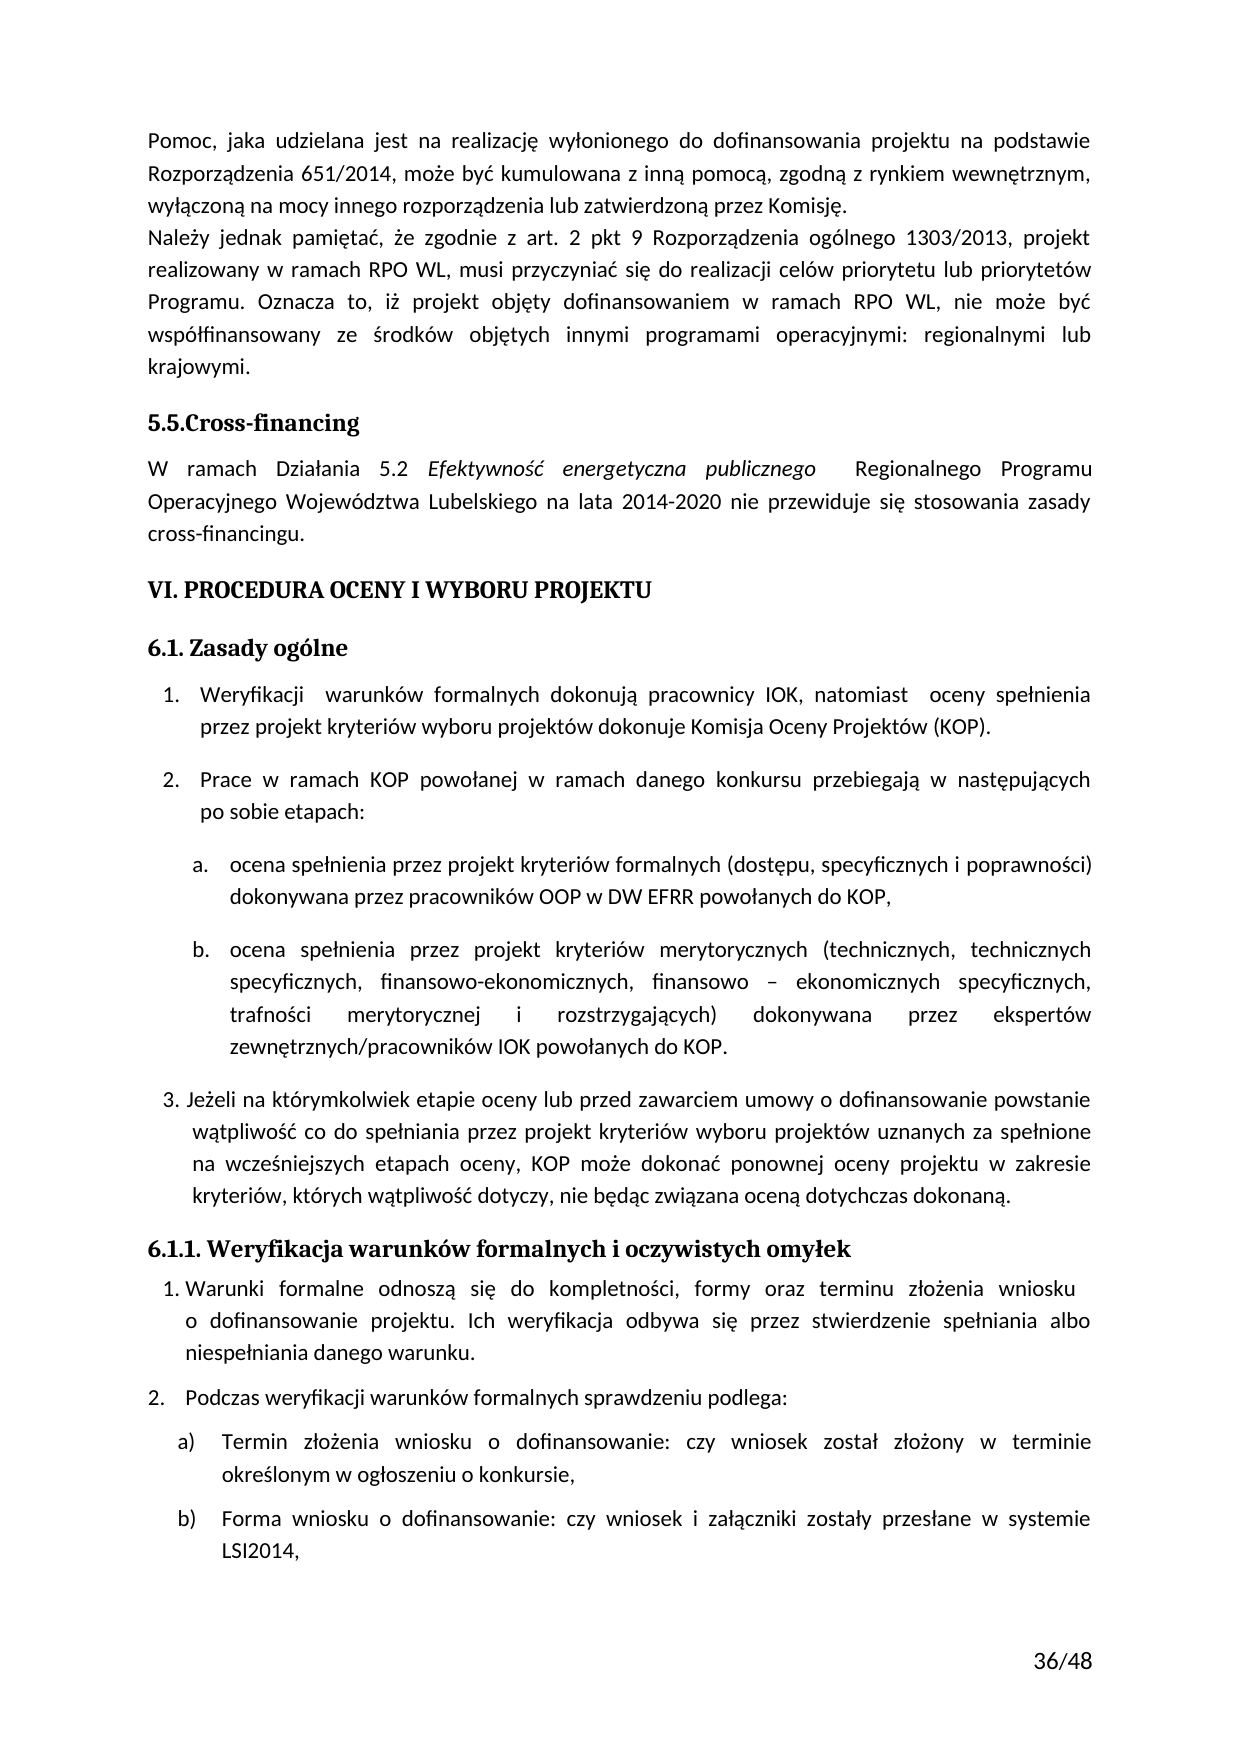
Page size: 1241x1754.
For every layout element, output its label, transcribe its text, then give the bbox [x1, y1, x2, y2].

text Należy jednak pamiętać, że zgodnie z art. 2 pkt 9 Rozporządzenia ogólnego 1303/2013, projekt realizowany w ramach RPO WL, musi przyczyniać się do realizacji celów priorytetu lub priorytetów Programu. Oznacza to, iż projekt objęty dofinansowaniem w ramach RPO WL, nie może być współfinansowany ze środków objętych innymi programami operacyjnymi: regionalnymi lub krajowymi. [148, 223, 1092, 380]
list ocena spełnienia przez projekt kryteriów merytorycznych (technicznych, technicznych specyficznych, finansowo-ekonomicznych, finansowo – ekonomicznych specyficznych, trafności merytorycznej i rozstrzygających) dokonywana przez ekspertów zewnętrznych/pracowników IOK powołanych do KOP. [192, 935, 1092, 1060]
list ocena spełnienia przez projekt kryteriów formalnych (dostępu, specyficznych i poprawności) dokonywana przez pracowników OOP w DW EFRR powołanych do KOP, [192, 850, 1092, 910]
text Pomoc, jaka udzielana jest na realizację wyłonionego do dofinansowania projektu na podstawie Rozporządzenia 651/2014, może być kumulowana z inną pomocą, zgodną z rynkiem wewnętrznym, wyłączoną na mocy innego rozporządzenia lub zatwierdzoną przez Komisję. [148, 127, 1092, 219]
text W ramach Działania 5.2 Efektywność energetyczna publicznego Regionalnego Programu Operacyjnego Województwa Lubelskiego na lata 2014-2020 nie przewiduje się stosowania zasady cross-financingu. [148, 454, 1092, 547]
list Warunki formalne odnoszą się do kompletności, formy oraz terminu złożenia wniosku o dofinansowanie projektu. Ich weryfikacja odbywa się przez stwierdzenie spełniania albo niespełniania danego warunku. [162, 1274, 1092, 1366]
list Termin złożenia wniosku o dofinansowanie: czy wniosek został złożony w terminie określonym w ogłoszeniu o konkursie, [177, 1427, 1092, 1488]
subtitle 5.5.Cross-financing [148, 409, 1092, 438]
list Weryfikacji warunków formalnych dokonują pracownicy IOK, natomiast oceny spełnienia przez projekt kryteriów wyboru projektów dokonuje Komisja Oceny Projektów (KOP). [162, 680, 1092, 740]
subtitle 6.1.1. Weryfikacja warunków formalnych i oczywistych omyłek [148, 1234, 1092, 1263]
subtitle 6.1. Zasady ogólne [148, 634, 1092, 663]
list Forma wniosku o dofinansowanie: czy wniosek i załączniki zostały przesłane w systemie LSI2014, [177, 1504, 1092, 1564]
text 3. Jeżeli na którymkolwiek etapie oceny lub przed zawarciem umowy o dofinansowanie powstanie wątpliwość co do spełniania przez projekt kryteriów wyboru projektów uznanych za spełnione na wcześniejszych etapach oceny, KOP może dokonać ponownej oceny projektu w zakresie kryteriów, których wątpliwość dotyczy, nie będąc związana oceną dotychczas dokonaną. [162, 1085, 1092, 1209]
subtitle VI. PROCEDURA OCENY I WYBORU PROJEKTU [148, 576, 1092, 605]
list Prace w ramach KOP powołanej w ramach danego konkursu przebiegają w następujących po sobie etapach: [162, 765, 1092, 825]
list Podczas weryfikacji warunków formalnych sprawdzeniu podlega: [148, 1383, 1092, 1411]
